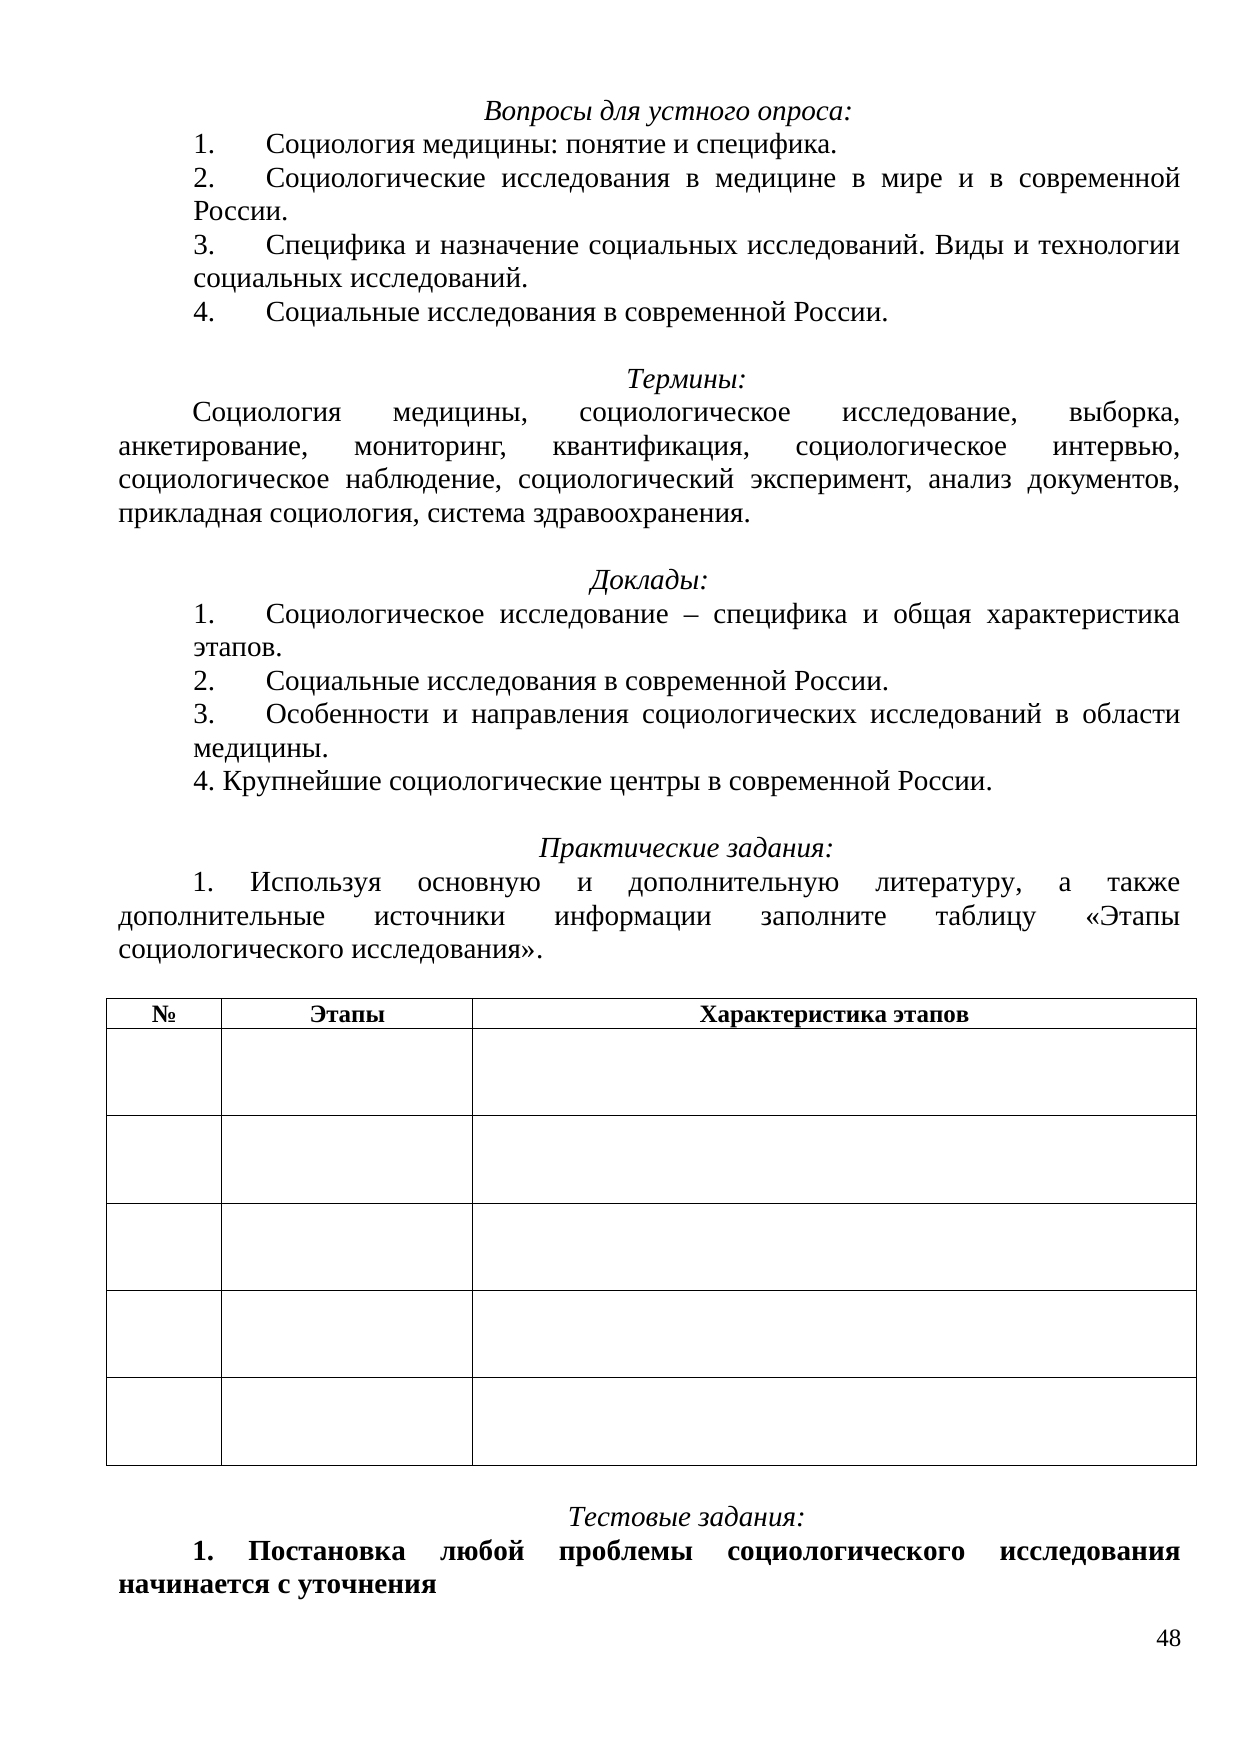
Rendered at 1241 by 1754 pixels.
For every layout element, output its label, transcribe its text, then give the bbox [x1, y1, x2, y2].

table_cell [473, 1204, 1196, 1290]
text 1. Социологическое исследование – специфика и общая характеристика этапов. [193, 596, 1181, 663]
text 4. Социальные исследования в современной России. [193, 294, 1181, 327]
table_cell [222, 1378, 472, 1464]
table_cell [473, 1378, 1196, 1464]
text 4. Крупнейшие социологические центры в современной России. [193, 763, 1181, 797]
table_cell [222, 1291, 472, 1377]
table_header № [107, 999, 221, 1028]
table_header Этапы [222, 999, 472, 1028]
text Социология медицины, социологическое исследование, выборка, анкетирование, мониторинг, квантификация, социологическое интервью, социологическое наблюдение, социологический эксперимент, анализ документов, прикладная социология, система здравоохранения. [118, 394, 1181, 529]
text 3. Специфика и назначение социальных исследований. Виды и технологии социальных исследований. [193, 227, 1181, 294]
table_cell [222, 1204, 472, 1290]
table_cell [107, 1291, 221, 1377]
text Тестовые задания: [118, 1499, 1181, 1533]
table_cell [107, 1029, 221, 1115]
table_cell [473, 1116, 1196, 1203]
table_cell [222, 1029, 472, 1115]
text Доклады: [118, 562, 1181, 596]
text Практические задания: [118, 831, 1181, 864]
text 1. Используя основную и дополнительную литературу, а также дополнительные источники информации заполните таблицу «Этапы социологического исследования». [118, 864, 1181, 965]
table_cell [473, 1029, 1196, 1115]
text 3. Особенности и направления социологических исследований в области медицины. [193, 696, 1181, 763]
text 2. Социальные исследования в современной России. [193, 663, 1181, 696]
text 1. Постановка любой проблемы социологического исследования начинается с уточнения [118, 1533, 1181, 1600]
table_cell [107, 1378, 221, 1464]
table_cell [222, 1116, 472, 1203]
table_cell [107, 1204, 221, 1290]
table_cell [473, 1291, 1196, 1377]
text 1. Социология медицины: понятие и специфика. [193, 126, 1181, 160]
text 2. Социологические исследования в медицине в мире и в современной России. [193, 160, 1181, 227]
text Термины: [118, 361, 1181, 394]
table_header Характеристика этапов [473, 999, 1196, 1028]
table_cell [107, 1116, 221, 1203]
text Вопросы для устного опроса: [156, 93, 1181, 126]
